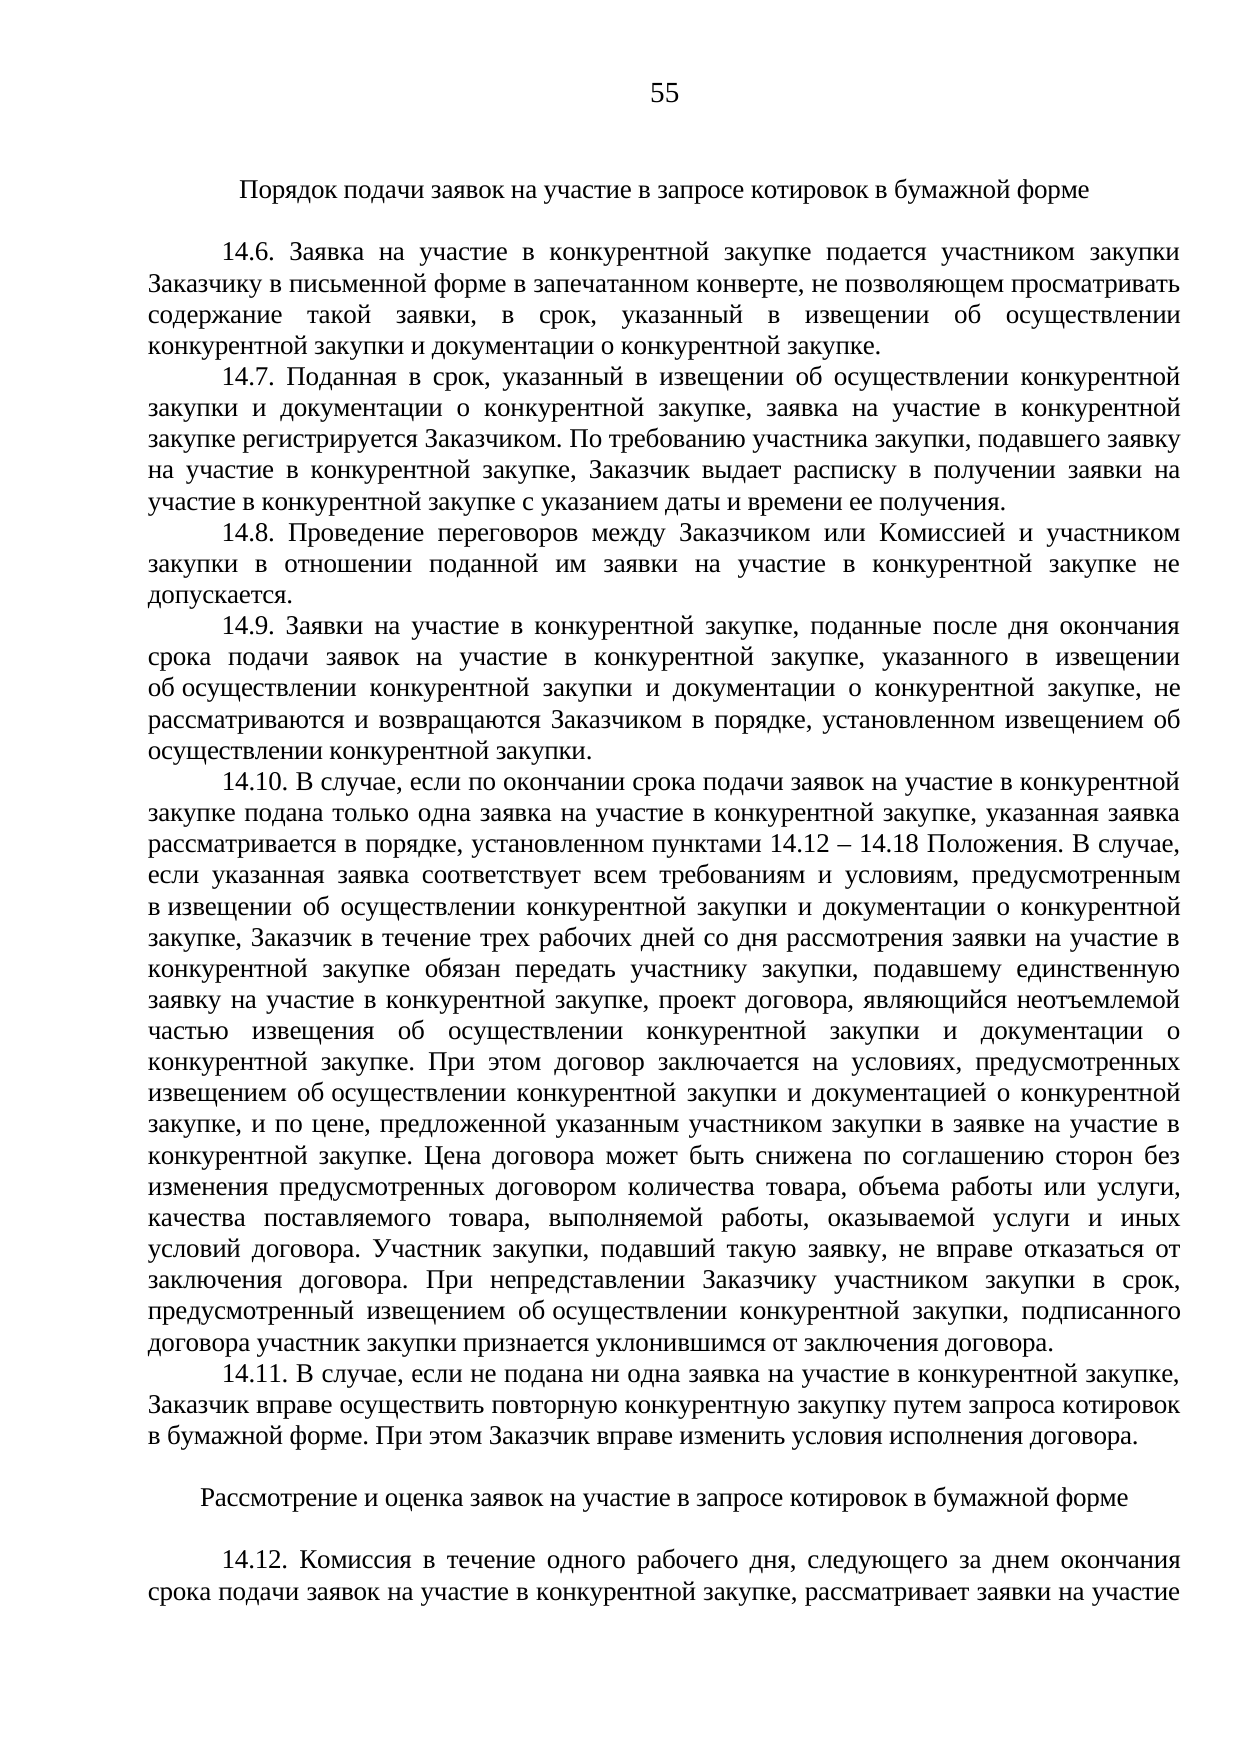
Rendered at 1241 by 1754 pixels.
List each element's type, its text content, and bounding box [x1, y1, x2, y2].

text 14.6. Заявка на участие в конкурентной закупке подается участником закупки Заказчику в письменной форме в запечатанном конверте, не позволяющем просматривать содержание такой заявки, в срок, указанный в извещении об осуществлении конкурентной закупки и документации о конкурентной закупке. [148, 236, 1181, 360]
text 14.8. Проведение переговоров между Заказчиком или Комиссией и участником закупки в отношении поданной им заявки на участие в конкурентной закупке не допускается. [148, 516, 1181, 609]
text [148, 1544, 1181, 1606]
text 14.9. Заявки на участие в конкурентной закупке, поданные после дня окончания срока подачи заявок на участие в конкурентной закупке, указанного в извещении об осуществлении конкурентной закупки и документации о конкурентной закупке, не рассматриваются и возвращаются Заказчиком в порядке, установленном извещением об осуществлении конкурентной закупки. [148, 609, 1181, 765]
text Порядок подачи заявок на участие в запросе котировок в бумажной форме [148, 173, 1181, 204]
text 14.10. В случае, если по окончании срока подачи заявок на участие в конкурентной закупке подана только одна заявка на участие в конкурентной закупке, указанная заявка рассматривается в порядке, установленном пунктами 14.12 – 14.18 Положения. В случае, если указанная заявка соответствует всем требованиям и условиям, предусмотренным в извещении об осуществлении конкурентной закупки и документации о конкурентной закупке, Заказчик в течение трех рабочих дней со дня рассмотрения заявки на участие в конкурентной закупке обязан передать участнику закупки, подавшему единственную заявку на участие в конкурентной закупке, проект договора, являющийся неотъемлемой частью извещения об осуществлении конкурентной закупки и документации о конкурентной закупке. При этом договор заключается на условиях, предусмотренных извещением об осуществлении конкурентной закупки и документацией о конкурентной закупке, и по цене, предложенной указанным участником закупки в заявке на участие в конкурентной закупке. Цена договора может быть снижена по соглашению сторон без изменения предусмотренных договором количества товара, объема работы или услуги, качества поставляемого товара, выполняемой работы, оказываемой услуги и иных условий договора. Участник закупки, подавший такую заявку, не вправе отказаться от заключения договора. При непредставлении Заказчику участником закупки в срок, предусмотренный извещением об осуществлении конкурентной закупки, подписанного договора участник закупки признается уклонившимся от заключения договора. [148, 765, 1181, 1357]
text 14.11. В случае, если не подана ни одна заявка на участие в конкурентной закупке, Заказчик вправе осуществить повторную конкурентную закупку путем запроса котировок в бумажной форме. При этом Заказчик вправе изменить условия исполнения договора. [148, 1357, 1181, 1450]
text Рассмотрение и оценка заявок на участие в запросе котировок в бумажной форме [148, 1481, 1181, 1512]
text 14.7. Поданная в срок, указанный в извещении об осуществлении конкурентной закупки и документации о конкурентной закупке, заявка на участие в конкурентной закупке регистрируется Заказчиком. По требованию участника закупки, подавшего заявку на участие в конкурентной закупке, Заказчик выдает расписку в получении заявки на участие в конкурентной закупке с указанием даты и времени ее получения. [148, 360, 1181, 516]
